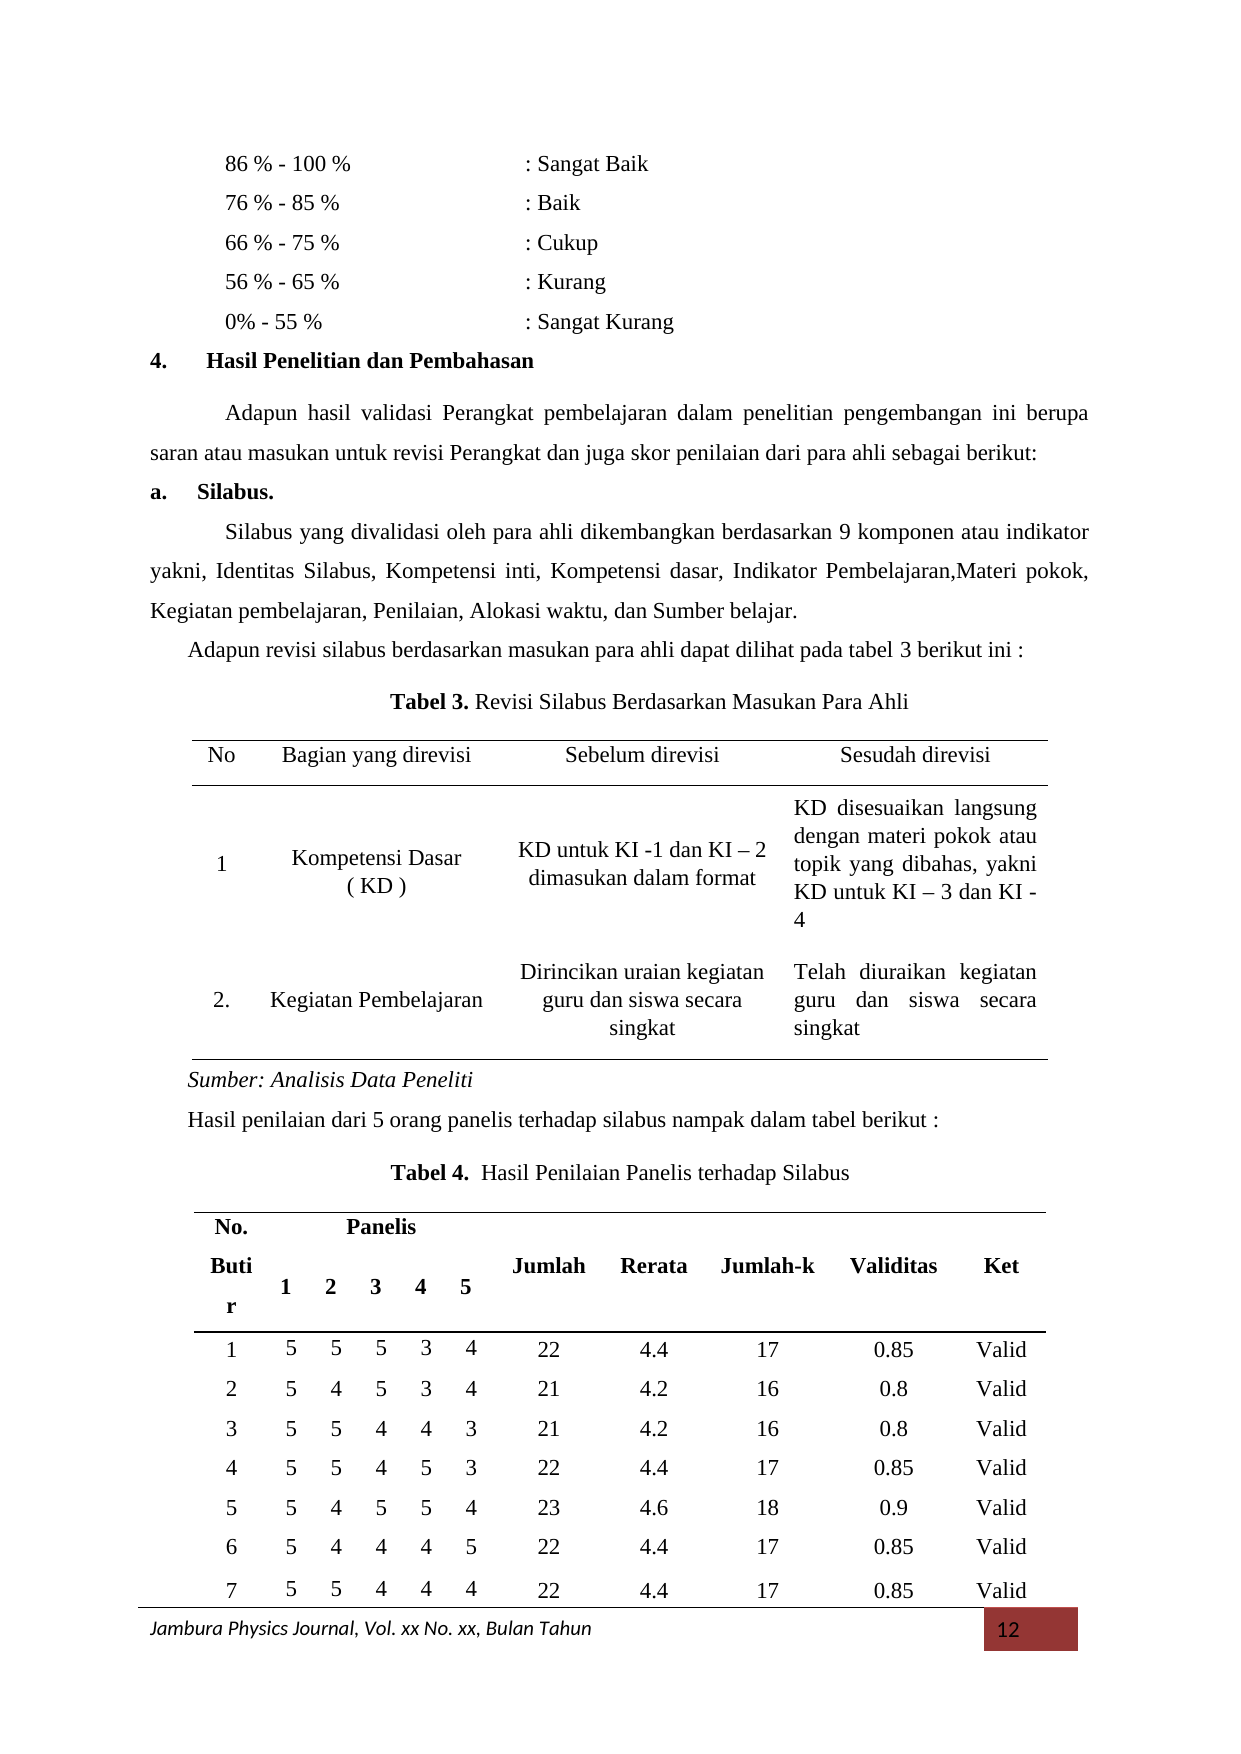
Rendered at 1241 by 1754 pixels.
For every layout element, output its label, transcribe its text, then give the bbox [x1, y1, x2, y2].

table_cell 5 [269, 1573, 313, 1604]
table_cell 5 [269, 1494, 313, 1533]
table_cell 22 [494, 1333, 604, 1375]
table_cell 4 [449, 1573, 494, 1604]
table_header Rerata [604, 1213, 704, 1331]
table_cell 16 [704, 1375, 831, 1415]
table_cell 5 [269, 1375, 313, 1415]
table_header Jumlah [494, 1213, 604, 1331]
table_header No [192, 741, 251, 785]
table_cell 2 [194, 1375, 268, 1415]
table_cell 4 [404, 1253, 449, 1331]
table_cell 21 [494, 1375, 604, 1415]
table_cell 17 [704, 1333, 831, 1375]
table_cell 5 [314, 1454, 358, 1494]
table_cell 21 [494, 1415, 604, 1454]
table_cell 5 [449, 1253, 494, 1331]
table_cell 5 [314, 1415, 358, 1454]
table_cell 4 [404, 1533, 449, 1573]
table_cell 4.4 [604, 1573, 704, 1604]
table_cell Valid [956, 1375, 1046, 1415]
table_cell 22 [494, 1533, 604, 1573]
table_header Sesudah direvisi [783, 741, 1048, 785]
table_cell Valid [956, 1333, 1046, 1375]
table_cell 1 [192, 786, 251, 958]
table_cell 0.8 [831, 1415, 956, 1454]
table_cell 4 [449, 1494, 494, 1533]
table_cell 4 [359, 1533, 404, 1573]
table_cell 4.2 [604, 1375, 704, 1415]
table_cell 6 [194, 1533, 268, 1573]
text 56 % - 65 % : Kurang [225, 268, 1090, 295]
table_cell 17 [704, 1454, 831, 1494]
table_cell Kompetensi Dasar ( KD ) [251, 786, 502, 958]
table_cell 4 [449, 1333, 494, 1375]
table_header Sebelum direvisi [502, 741, 782, 785]
table_cell 4.4 [604, 1454, 704, 1494]
text Silabus yang divalidasi oleh para ahli dikembangkan berdasarkan 9 komponen atau indikator yakni, Identitas Silabus, Kompetensi inti, Kompetensi dasar, Indikator Pembelajaran,Materi pokok, Kegiatan pembelajaran, Penilaian, Alokasi waktu, dan Sumber belajar. [150, 518, 1090, 623]
text Tabel 4. Hasil Penilaian Panelis terhadap Silabus [150, 1159, 1090, 1185]
table_cell 5 [404, 1494, 449, 1533]
table_cell 3 [449, 1454, 494, 1494]
table_cell 5 [269, 1415, 313, 1454]
table_cell 5 [269, 1333, 313, 1375]
text 76 % - 85 % : Baik [225, 189, 1090, 216]
list Hasil Penelitian dan Pembahasan [150, 347, 1090, 374]
text Tabel 3. Revisi Silabus Berdasarkan Masukan Para Ahli [150, 688, 1090, 714]
table_cell KD untuk KI -1 dan KI – 2 dimasukan dalam format [502, 786, 782, 958]
table_cell 3 [449, 1415, 494, 1454]
table_cell 4.4 [604, 1533, 704, 1573]
table_cell 0.85 [831, 1573, 956, 1604]
table_cell 5 [359, 1494, 404, 1533]
table_cell 3 [359, 1253, 404, 1331]
table_cell Dirincikan uraian kegiatan guru dan siswa secara singkat [502, 958, 782, 1058]
text 86 % - 100 % : Sangat Baik [225, 150, 1090, 176]
table_cell 4 [449, 1375, 494, 1415]
table_cell 4 [359, 1454, 404, 1494]
table_cell 18 [704, 1494, 831, 1533]
table_header Validitas [831, 1213, 956, 1331]
table_cell 0.9 [831, 1494, 956, 1533]
table_cell 0.85 [831, 1454, 956, 1494]
table_cell 1 [194, 1333, 268, 1375]
table_cell 4.2 [604, 1415, 704, 1454]
table_header Ket [956, 1213, 1046, 1331]
table_cell 0.85 [831, 1533, 956, 1573]
table_cell 0.85 [831, 1333, 956, 1375]
table_cell 17 [704, 1573, 831, 1604]
table_cell 4 [314, 1375, 358, 1415]
table_cell 5 [404, 1454, 449, 1494]
table_cell 4 [314, 1533, 358, 1573]
table_cell Valid [956, 1494, 1046, 1533]
table_cell 4 [194, 1454, 268, 1494]
table_cell 5 [314, 1573, 358, 1604]
table_cell 3 [404, 1375, 449, 1415]
text Hasil penilaian dari 5 orang panelis terhadap silabus nampak dalam tabel berikut : [150, 1106, 1090, 1132]
table_header Panelis [269, 1213, 494, 1252]
table_cell 5 [269, 1533, 313, 1573]
table_cell 16 [704, 1415, 831, 1454]
table_cell Valid [956, 1454, 1046, 1494]
table_cell Valid [956, 1533, 1046, 1573]
table_cell 5 [359, 1375, 404, 1415]
table_cell 0.8 [831, 1375, 956, 1415]
table_cell 4 [404, 1573, 449, 1604]
table_header Bagian yang direvisi [251, 741, 502, 785]
table_cell 22 [494, 1454, 604, 1494]
table_header Jumlah-k [704, 1213, 831, 1331]
table_cell 3 [404, 1333, 449, 1375]
table_cell KD disesuaikan langsung dengan materi pokok atau topik yang dibahas, yakni KD untuk KI – 3 dan KI - 4 [783, 786, 1048, 958]
table_cell 2 [314, 1253, 358, 1331]
table_cell 5 [194, 1494, 268, 1533]
table_cell 5 [359, 1333, 404, 1375]
list Silabus. [150, 478, 1090, 505]
text Adapun hasil validasi Perangkat pembelajaran dalam penelitian pengembangan ini berupa saran atau masukan untuk revisi Perangkat dan juga skor penilaian dari para ahli sebagai berikut: [150, 399, 1090, 465]
table_cell 5 [449, 1533, 494, 1573]
table_cell 23 [494, 1494, 604, 1533]
table_cell 5 [269, 1454, 313, 1494]
table_cell 17 [704, 1533, 831, 1573]
table_cell 7 [194, 1573, 268, 1604]
table_cell 1 [269, 1253, 313, 1331]
table_cell Kegiatan Pembelajaran [251, 958, 502, 1058]
table_cell 4 [404, 1415, 449, 1454]
list 0% - 55 % : Sangat Kurang [225, 308, 1090, 334]
table_header No. Butir [194, 1213, 268, 1331]
table_cell 4 [359, 1415, 404, 1454]
table_cell Telah diuraikan kegiatan guru dan siswa secara singkat [783, 958, 1048, 1058]
table_cell 4 [314, 1494, 358, 1533]
table_cell Valid [956, 1573, 1046, 1604]
text Adapun revisi silabus berdasarkan masukan para ahli dapat dilihat pada tabel 3 berikut ini : [150, 636, 1090, 663]
table_cell 3 [194, 1415, 268, 1454]
text Sumber: Analisis Data Peneliti [187, 1066, 1090, 1092]
text 66 % - 75 % : Cukup [225, 229, 1090, 255]
table_cell 4.6 [604, 1494, 704, 1533]
table_cell 4 [359, 1573, 404, 1604]
table_cell 5 [314, 1333, 358, 1375]
table_cell Valid [956, 1415, 1046, 1454]
table_cell 4.4 [604, 1333, 704, 1375]
table_cell 2. [192, 958, 251, 1058]
table_cell 22 [494, 1573, 604, 1604]
